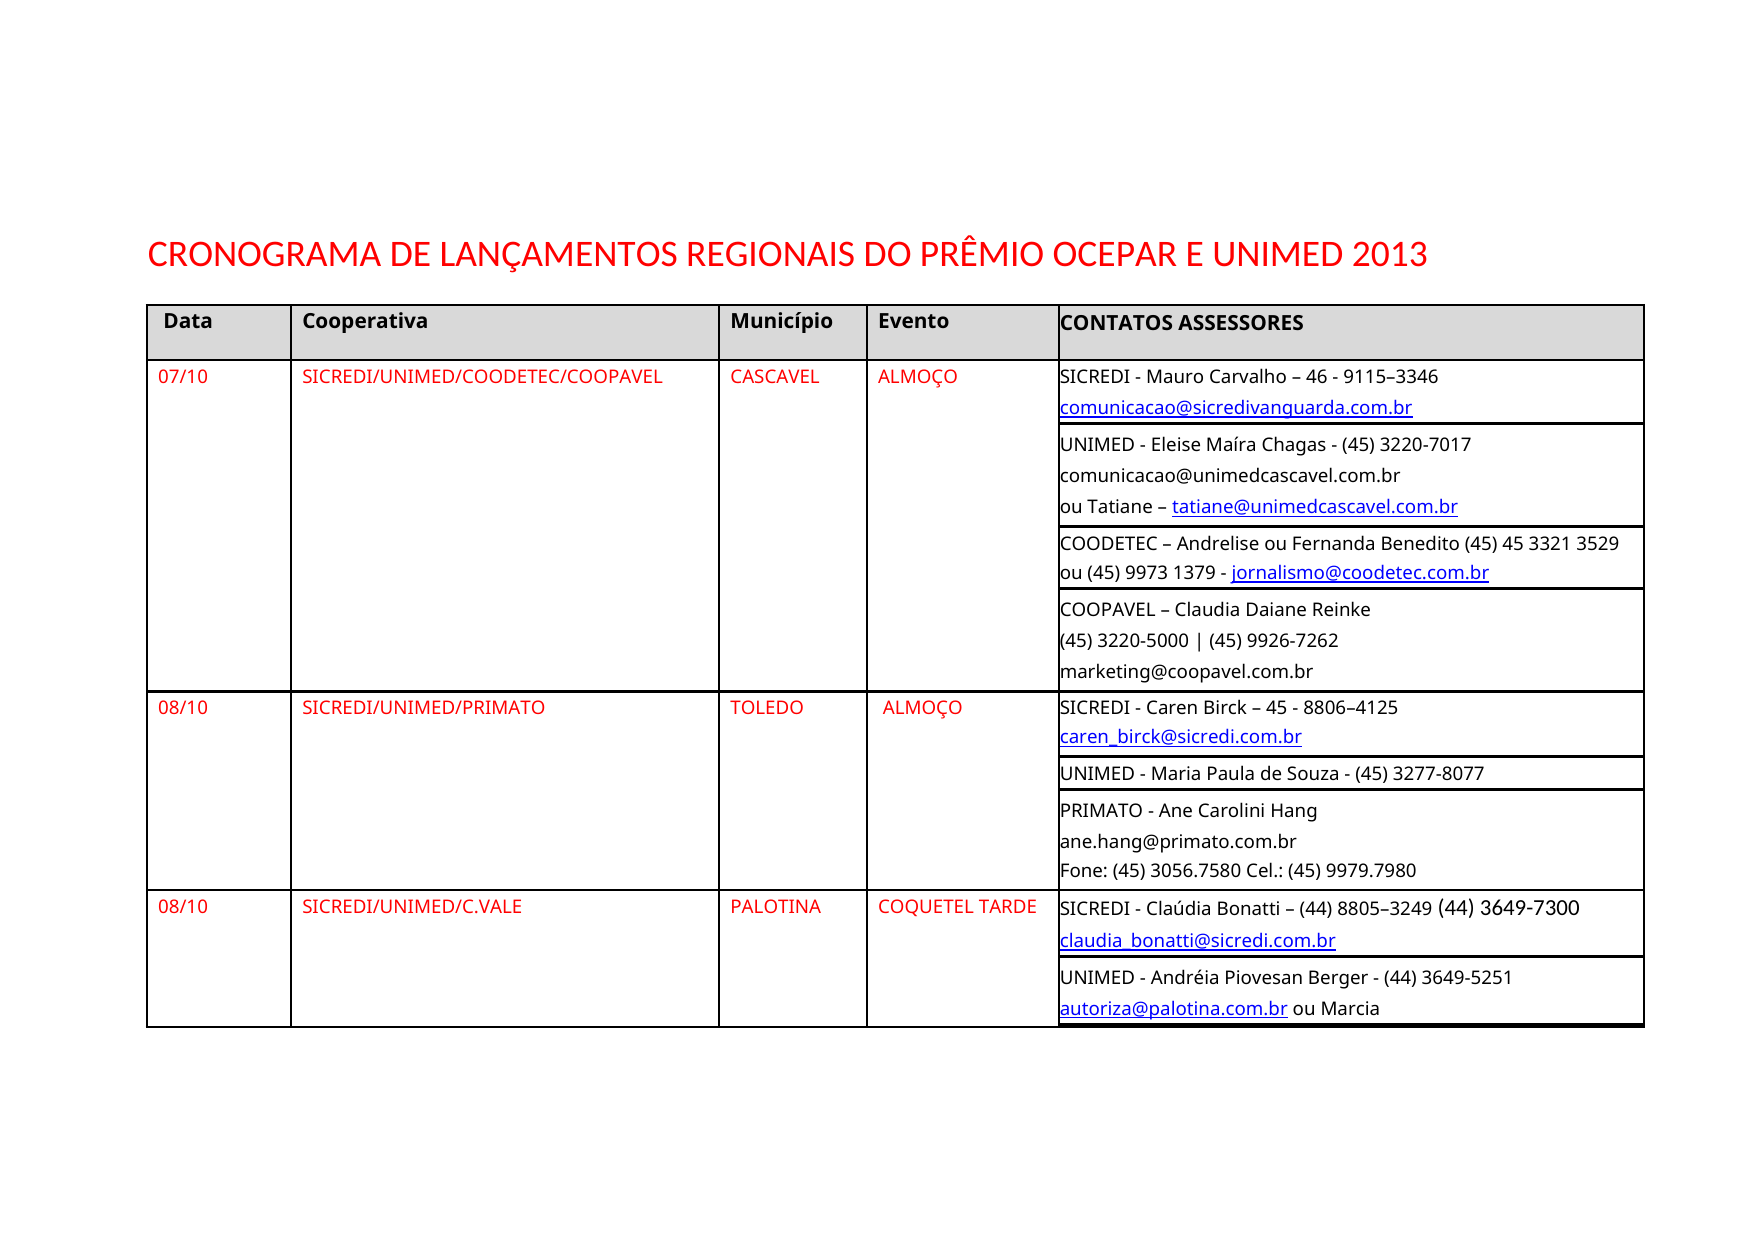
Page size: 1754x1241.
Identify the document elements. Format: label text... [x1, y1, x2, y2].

table_cell 08/10 [148, 891, 290, 1026]
table_cell TOLEDO [720, 693, 866, 889]
table_cell COQUETEL TARDE [868, 891, 1058, 1026]
table_header Evento [868, 306, 1058, 359]
table_cell SICREDI - Mauro Carvalho – 46 - 9115–3346 comunicacao@sicredivanguarda.com.br UNIMED - Eleise Maíra Chagas - (45) 3220-7017 comunicacao@unimedcascavel.com.br ou Tatiane – tatiane@unimedcascavel.com.br COODETEC – Andrelise ou Fernanda Benedito (45) 45 3321 3529 ou (45) 9973 1379 - jornalismo@coodetec.com.br COOPAVEL – Claudia Daiane Reinke (45) 3220-5000 | (45) 9926-7262 marketing@coopavel.com.br [1060, 590, 1643, 690]
table_header Cooperativa [292, 306, 718, 359]
table_cell 07/10 [148, 361, 290, 690]
table_cell ALMOÇO [868, 361, 1058, 690]
table_cell SICREDI - Caren Birck – 45 - 8806–4125 caren_birck@sicredi.com.br UNIMED - Maria Paula de Souza - (45) 3277-8077 PRIMATO - Ane Carolini Hang ane.hang@primato.com.br Fone: (45) 3056.7580 Cel.: (45) 9979.7980 [1060, 791, 1643, 889]
table_cell SICREDI - Mauro Carvalho – 46 - 9115–3346 comunicacao@sicredivanguarda.com.br UNIMED - Eleise Maíra Chagas - (45) 3220-7017 comunicacao@unimedcascavel.com.br ou Tatiane – tatiane@unimedcascavel.com.br COODETEC – Andrelise ou Fernanda Benedito (45) 45 3321 3529 ou (45) 9973 1379 - jornalismo@coodetec.com.br COOPAVEL – Claudia Daiane Reinke (45) 3220-5000 | (45) 9926-7262 marketing@coopavel.com.br [1060, 528, 1643, 587]
table_cell CASCAVEL [720, 361, 866, 690]
table_cell SICREDI/UNIMED/COODETEC/COOPAVEL [292, 361, 718, 690]
table_cell PALOTINA [720, 891, 866, 1026]
table_cell ALMOÇO [868, 693, 1058, 889]
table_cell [1060, 958, 1643, 1023]
table_header CONTATOS ASSESSORES [1060, 306, 1643, 359]
table_cell SICREDI/UNIMED/PRIMATO [292, 693, 718, 889]
table_cell SICREDI - Mauro Carvalho – 46 - 9115–3346 comunicacao@sicredivanguarda.com.br UNIMED - Eleise Maíra Chagas - (45) 3220-7017 comunicacao@unimedcascavel.com.br ou Tatiane – tatiane@unimedcascavel.com.br COODETEC – Andrelise ou Fernanda Benedito (45) 45 3321 3529 ou (45) 9973 1379 - jornalismo@coodetec.com.br COOPAVEL – Claudia Daiane Reinke (45) 3220-5000 | (45) 9926-7262 marketing@coopavel.com.br [1060, 425, 1643, 525]
table_cell 08/10 [148, 693, 290, 889]
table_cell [292, 891, 718, 1026]
table_cell SICREDI - Caren Birck – 45 - 8806–4125 caren_birck@sicredi.com.br UNIMED - Maria Paula de Souza - (45) 3277-8077 PRIMATO - Ane Carolini Hang ane.hang@primato.com.br Fone: (45) 3056.7580 Cel.: (45) 9979.7980 [1060, 758, 1643, 788]
table_cell SICREDI - Caren Birck – 45 - 8806–4125 caren_birck@sicredi.com.br UNIMED - Maria Paula de Souza - (45) 3277-8077 PRIMATO - Ane Carolini Hang ane.hang@primato.com.br Fone: (45) 3056.7580 Cel.: (45) 9979.7980 [1060, 693, 1643, 755]
table_cell SICREDI - Mauro Carvalho – 46 - 9115–3346 comunicacao@sicredivanguarda.com.br UNIMED - Eleise Maíra Chagas - (45) 3220-7017 comunicacao@unimedcascavel.com.br ou Tatiane – tatiane@unimedcascavel.com.br COODETEC – Andrelise ou Fernanda Benedito (45) 45 3321 3529 ou (45) 9973 1379 - jornalismo@coodetec.com.br COOPAVEL – Claudia Daiane Reinke (45) 3220-5000 | (45) 9926-7262 marketing@coopavel.com.br [1060, 361, 1643, 422]
text CRONOGRAMA DE LANÇAMENTOS REGIONAIS DO PRÊMIO OCEPAR E UNIMED 2013 [148, 230, 1606, 276]
table_header Data [148, 306, 290, 359]
table_header Município [720, 306, 866, 359]
